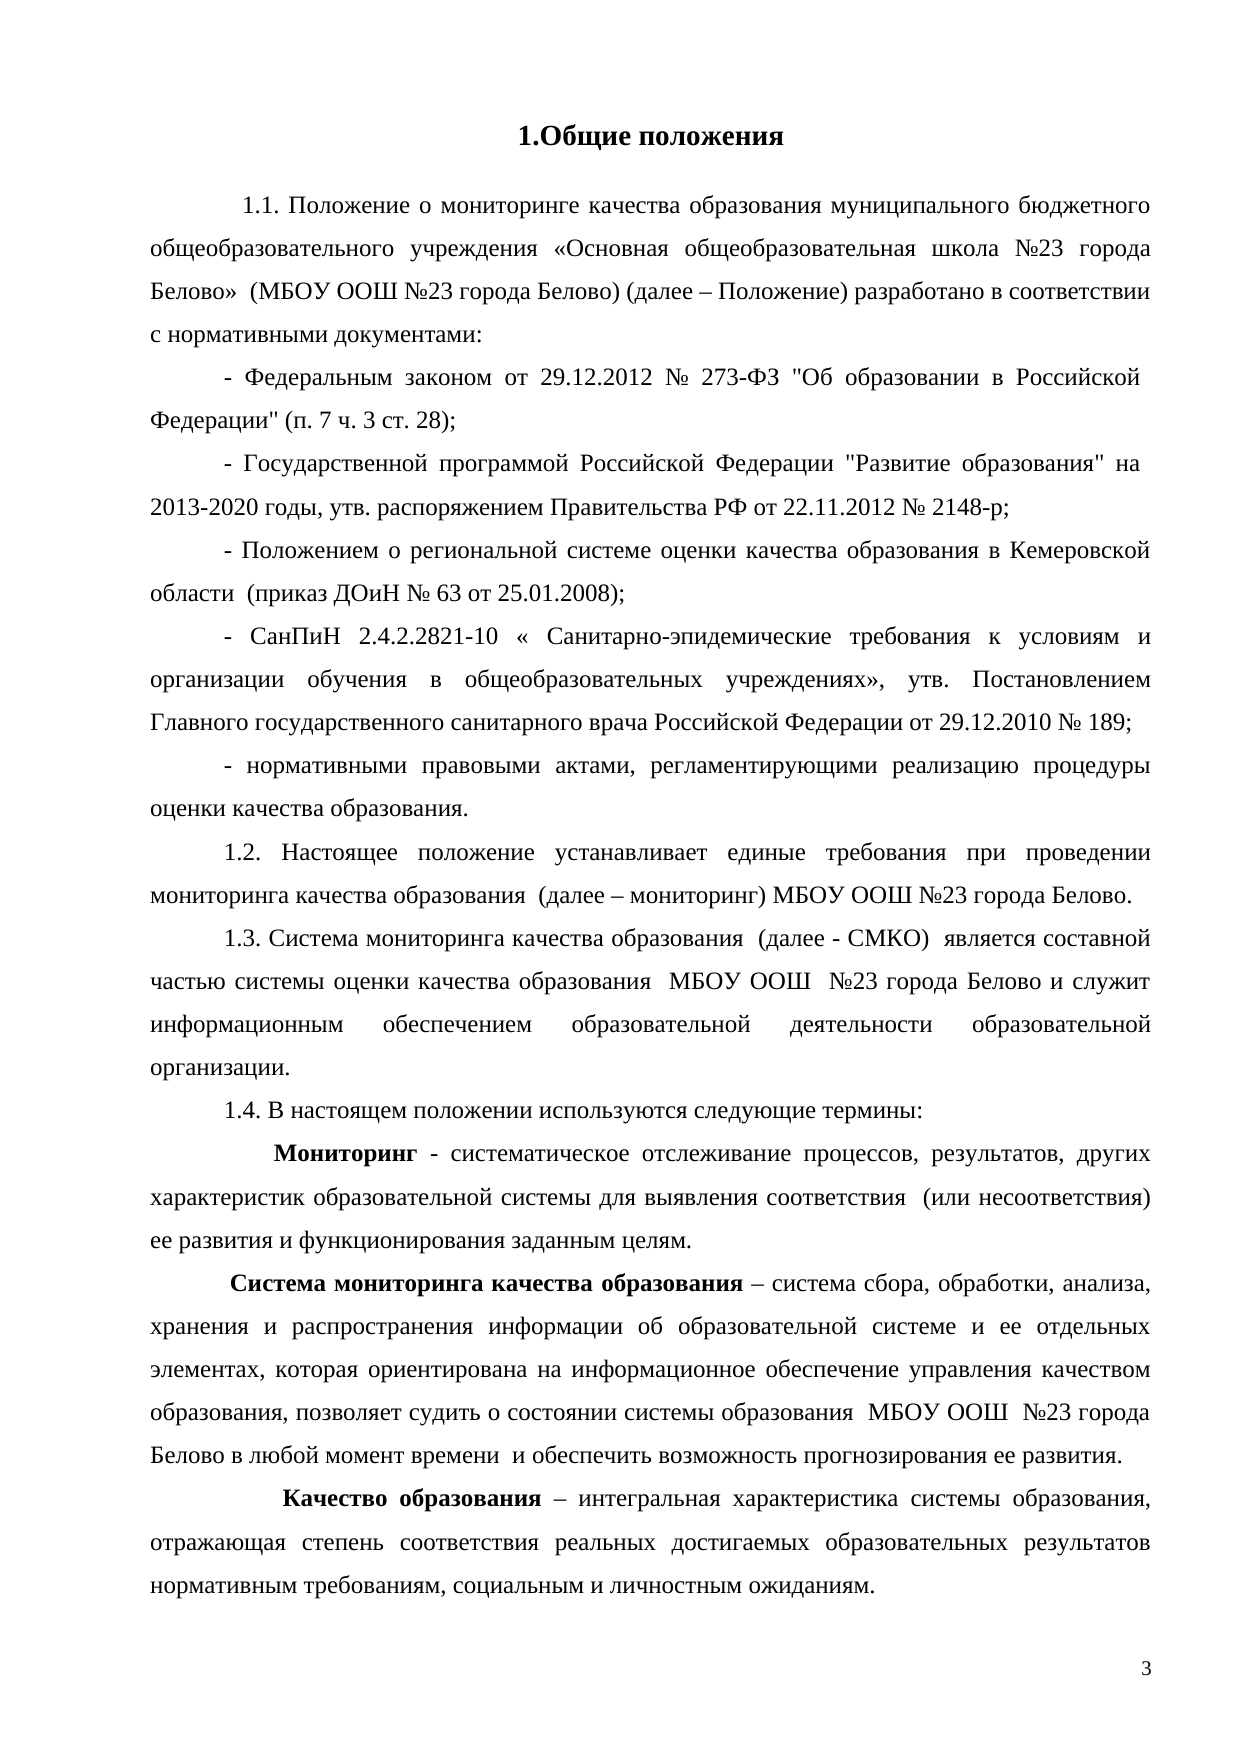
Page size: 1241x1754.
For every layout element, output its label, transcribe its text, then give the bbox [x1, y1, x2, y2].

text Система мониторинга качества образования – система сбора, обработки, анализа, хранения и распространения информации об образовательной системе и ее отдельных элементах, которая ориентирована на информационное обеспечение управления качеством образования, позволяет судить о состоянии системы образования МБОУ ООШ №23 города Белово в любой момент времени и обеспечить возможность прогнозирования ее развития. [150, 1268, 1152, 1469]
text 1.3. Система мониторинга качества образования (далее - СМКО) является составной частью системы оценки качества образования МБОУ ООШ №23 города Белово и служит информационным обеспечением образовательной деятельности образовательной организации. [150, 923, 1152, 1081]
text 1.2. Настоящее положение устанавливает единые требования при проведении мониторинга качества образования (далее – мониторинг) МБОУ ООШ №23 города Белово. [150, 837, 1152, 908]
text 1.4. В настоящем положении используются следующие термины: [150, 1095, 1152, 1124]
text - Федеральным законом от 29.12.2012 № 273-ФЗ "Об образовании в Российской Федерации" (п. 7 ч. 3 ст. 28); [150, 362, 1141, 434]
text - нормативными правовыми актами, регламентирующими реализацию процедуры оценки качества образования. [150, 750, 1152, 822]
text Качество образования – интегральная характеристика системы образования, отражающая степень соответствия реальных достигаемых образовательных результатов нормативным требованиям, социальным и личностным ожиданиям. [150, 1483, 1152, 1598]
text - СанПиН 2.4.2.2821-10 « Санитарно-эпидемические требования к условиям и организации обучения в общеобразовательных учреждениях», утв. Постановлением Главного государственного санитарного врача Российской Федерации от 29.12.2010 № 189; [150, 621, 1152, 736]
text - Государственной программой Российской Федерации "Развитие образования" на 2013-2020 годы, утв. распоряжением Правительства РФ от 22.11.2012 № 2148-р; [150, 448, 1141, 520]
text Мониторинг - систематическое отслеживание процессов, результатов, других характеристик образовательной системы для выявления соответствия (или несоответствия) ее развития и функционирования заданным целям. [150, 1138, 1152, 1253]
text - Положением о региональной системе оценки качества образования в Кемеровской области (приказ ДОиН № 63 от 25.01.2008); [150, 535, 1152, 607]
text 1.1. Положение о мониторинге качества образования муниципального бюджетного общеобразовательного учреждения «Основная общеобразовательная школа №23 города Белово» (МБОУ ООШ №23 города Белово) (далее – Положение) разработано в соответствии с нормативными документами: [150, 190, 1152, 348]
text 1.Общие положения [150, 118, 1152, 152]
